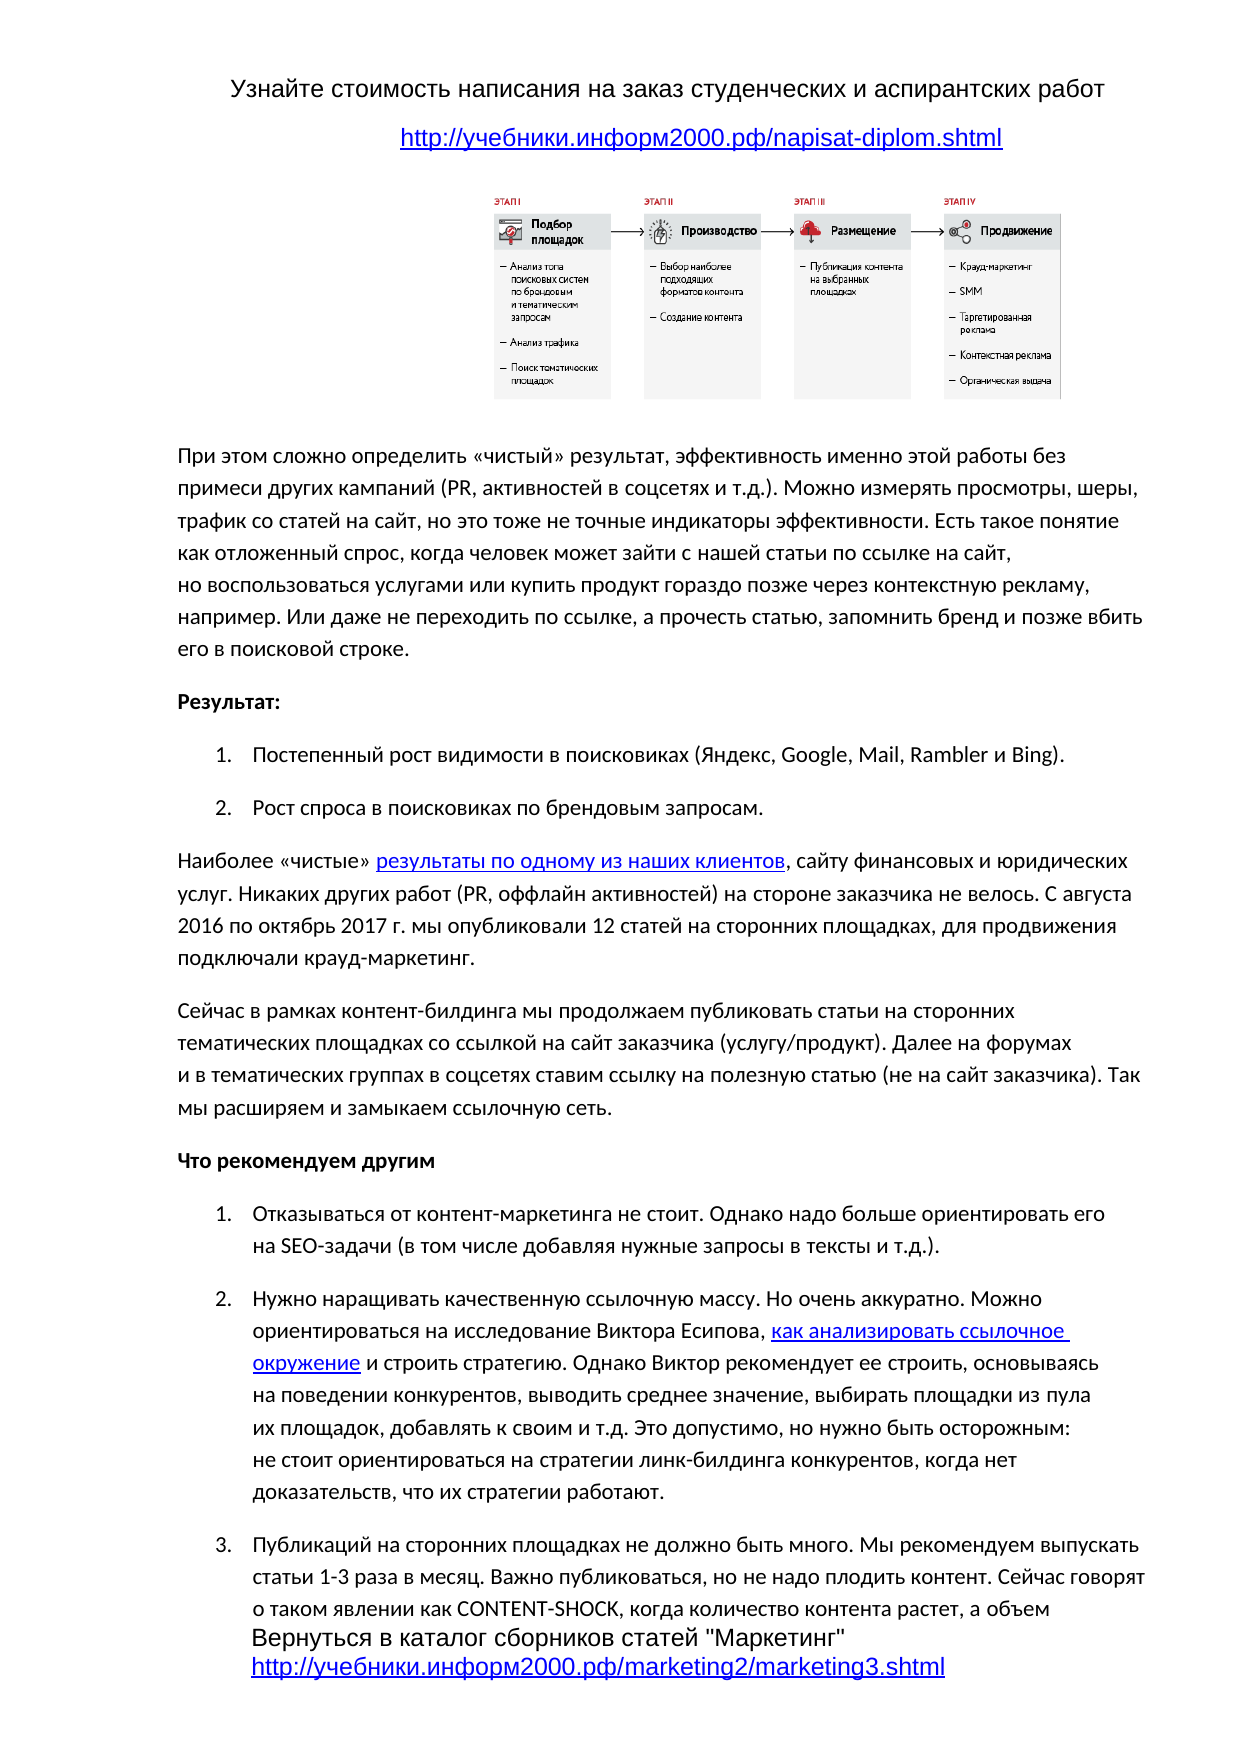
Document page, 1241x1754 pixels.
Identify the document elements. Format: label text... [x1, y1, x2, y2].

table_header [177, 180, 1240, 441]
text При этом сложно определить «чистый» результат, эффективность именно этой работы без примеси других кампаний (PR, активностей в соцсетях и т.д.). Можно измерять просмотры, шеры, трафик со статей на сайт, но это тоже не точные индикаторы эффективности. Есть такое понятие как отложенный спрос, когда человек может зайти с нашей статьи по ссылке на сайт, но воспользоваться услугами или купить продукт гораздо позже через контекстную рекламу, например. Или даже не переходить по ссылке, а прочесть статью, запомнить бренд и позже вбить его в поисковой строке. [177, 441, 1152, 662]
picture [461, 180, 1093, 417]
text Что рекомендуем другим [177, 1146, 1152, 1174]
text Сейчас в рамках контент-билдинга мы продолжаем публиковать статьи на сторонних тематических площадках со ссылкой на сайт заказчика (услугу/продукт). Далее на форумах и в тематических группах в соцсетях ставим ссылку на полезную статью (не на сайт заказчика). Так мы расширяем и замыкаем ссылочную сеть. [177, 996, 1152, 1121]
list Постепенный рост видимости в поисковиках (Яндекс, Google, Mail, Rambler и Bing). [215, 741, 1152, 768]
list Нужно наращивать качественную ссылочную массу. Но очень аккуратно. Можно ориентироваться на исследование Виктора Есипова, как анализировать ссылочное окружение и строить стратегию. Однако Виктор рекомендует ее строить, основываясь на поведении конкурентов, выводить среднее значение, выбирать площадки из пула их площадок, добавлять к своим и т.д. Это допустимо, но нужно быть осторожным: не стоит ориентироваться на стратегии линк-билдинга конкурентов, когда нет доказательств, что их стратегии работают. [215, 1284, 1152, 1505]
text Наиболее «чистые» результаты по одному из наших клиентов, сайту финансовых и юридических услуг. Никаких других работ (PR, оффлайн активностей) на стороне заказчика не велось. С августа 2016 по октябрь 2017 г. мы опубликовали 12 статей на сторонних площадках, для продвижения подключали крауд-маркетинг. [177, 847, 1152, 971]
list Рост спроса в поисковиках по брендовым запросам. [215, 793, 1152, 822]
text Результат: [177, 687, 1152, 716]
list Отказываться от контент-маркетинга не стоит. Однако надо больше ориентировать его на SEO-задачи (в том числе добавляя нужные запросы в тексты и т.д.). [215, 1199, 1152, 1259]
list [215, 1530, 1152, 1622]
